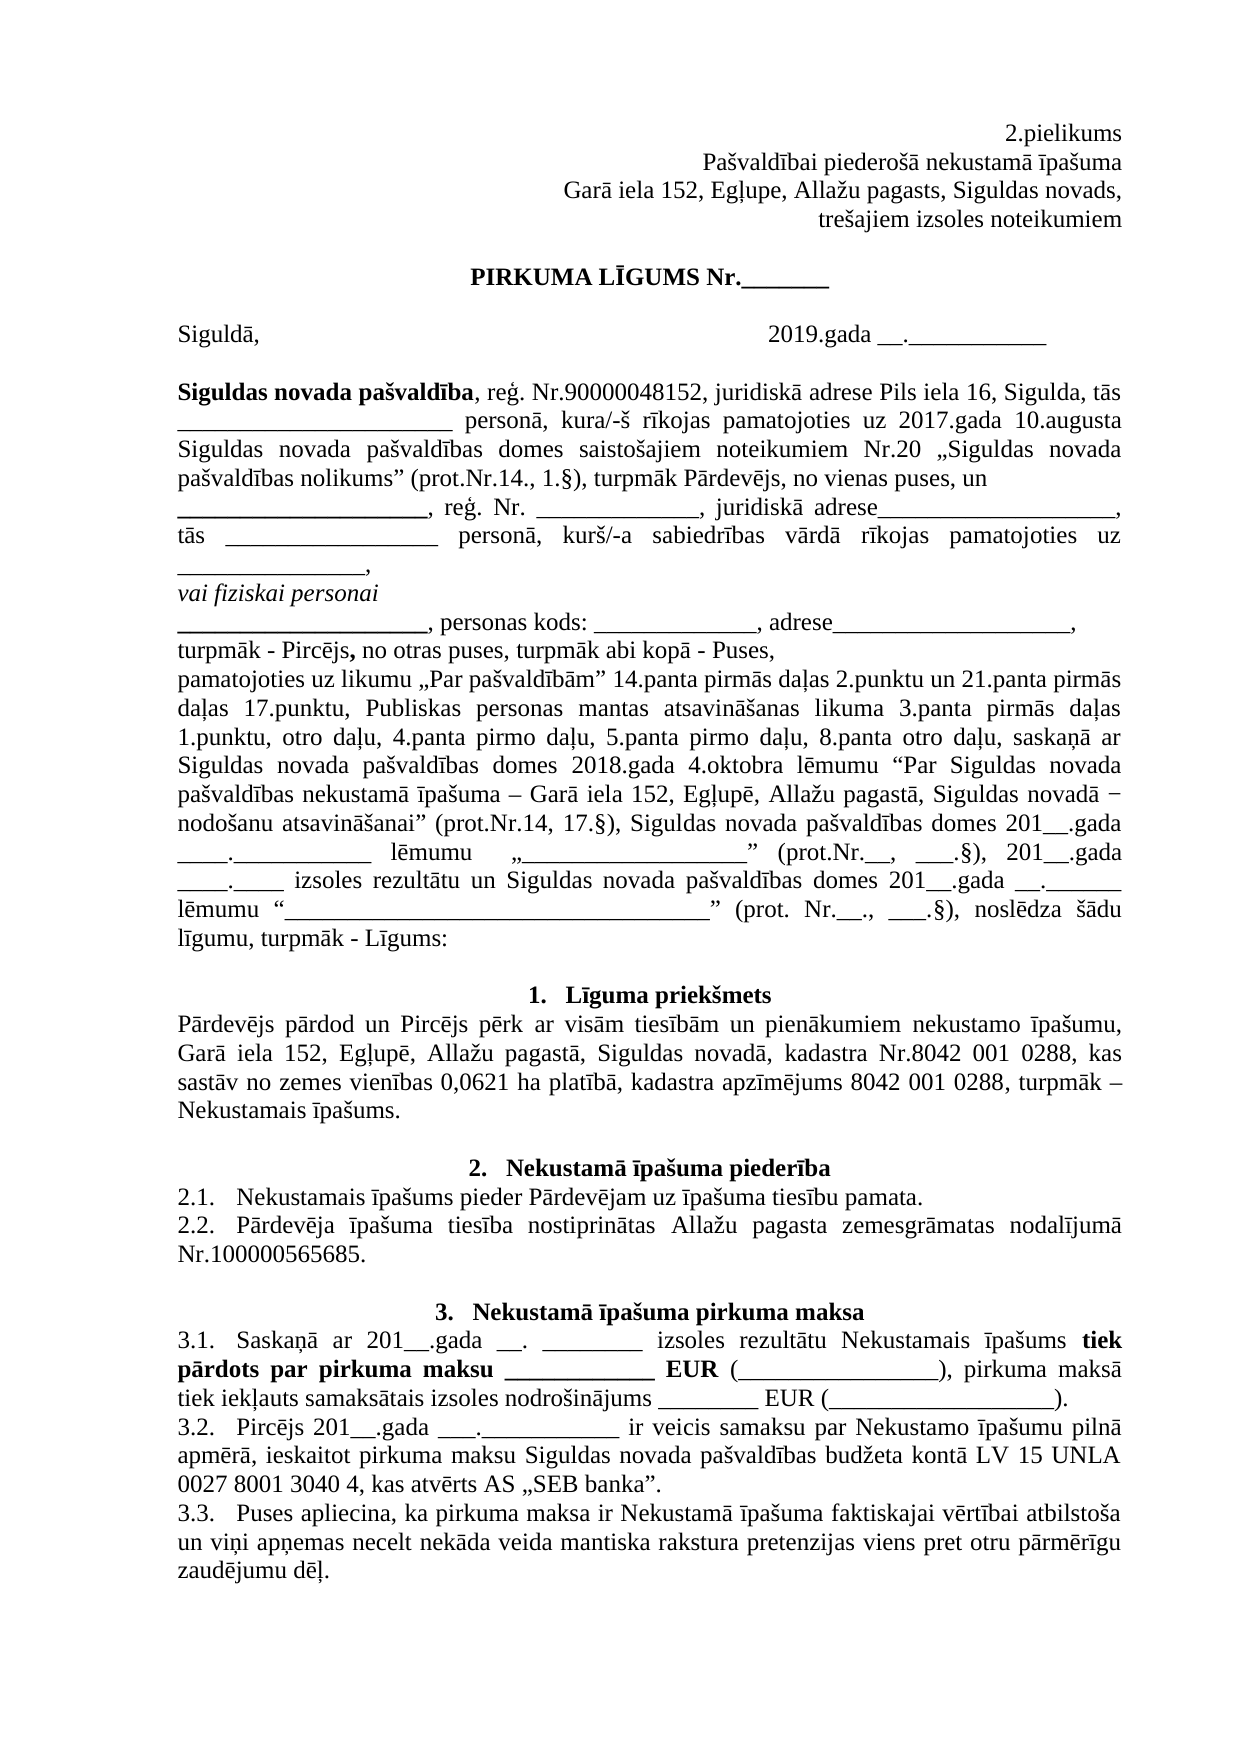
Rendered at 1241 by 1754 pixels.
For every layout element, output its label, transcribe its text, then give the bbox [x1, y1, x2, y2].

list Nekustamā īpašuma piederība [177, 1153, 1122, 1182]
text Garā iela 152, Egļupe, Allažu pagasts, Siguldas novads, [177, 176, 1122, 204]
text pamatojoties uz likumu „Par pašvaldībām” 14.panta pirmās daļas 2.punktu un 21.panta pirmās daļas 17.punktu, Publiskas personas mantas atsavināšanas likuma 3.panta pirmās daļas 1.punktu, otro daļu, 4.panta pirmo daļu, 5.panta pirmo daļu, 8.panta otro daļu, saskaņā ar Siguldas novada pašvaldības domes 2018.gada 4.oktobra lēmumu “Par Siguldas novada pašvaldības nekustamā īpašuma – Garā iela 152, Egļupē, Allažu pagastā, Siguldas novadā − nodošanu atsavināšanai” (prot.Nr.14, 17.§), Siguldas novada pašvaldības domes 201__.gada ____.___________ lēmumu „__________________” (prot.Nr.__, ___.§), 201__.gada ____.____ izsoles rezultātu un Siguldas novada pašvaldības domes 201__.gada __.______ lēmumu “__________________________________” (prot. Nr.__., ___.§), noslēdza šādu , turpmāk - Līgums: [177, 664, 1122, 952]
list Puses apliecina, ka pirkuma maksa ir Nekustamā īpašuma faktiskajai vērtībai atbilstoša un viņi apņemas necelt nekāda veida mantiska rakstura pretenzijas viens pret otru pārmērīgu zaudējumu dēļ. [177, 1498, 1122, 1584]
list Pircējs 201__.gada ___.___________ ir veicis samaksu par Nekustamo īpašumu pilnā apmērā, ieskaitot pirkuma maksu Siguldas novada pašvaldības budžeta kontā LV 15 UNLA 0027 8001 3040 4, kas atvērts AS „SEB banka”. [177, 1412, 1122, 1498]
text 2.pielikums [177, 118, 1122, 147]
list Saskaņā ar 201__.gada __. ________ izsoles rezultātu Nekustamais īpašums tiek pārdots par pirkuma maksu ____________ EUR (________________), pirkuma maksā tiek iekļauts samaksātais izsoles nodrošinājums ________ EUR (__________________). [177, 1326, 1122, 1412]
text Siguldas novada pašvaldība, reģ. Nr.90000048152, juridiskā adrese Pils iela 16, Sigulda, tās ______________________ personā, kura/-š rīkojas pamatojoties uz 2017.gada 10.augusta Siguldas novada pašvaldības domes saistošajiem noteikumiem Nr.20 „Siguldas novada pašvaldības nolikums” (prot.Nr.14., 1.§), turpmāk Pārdevējs, no vienas puses, un [177, 377, 1122, 492]
text vai fiziskai personai [177, 578, 1122, 607]
text Siguldā, 2019.gada __.___________ [177, 319, 1122, 348]
text trešajiem izsoles noteikumiem [177, 204, 1122, 233]
text turpmāk - Pircējs, no otras puses, turpmāk abi kopā - Puses, [177, 636, 1122, 664]
text PIRKUMA LĪGUMS Nr._______ [177, 262, 1122, 291]
list Pārdevēja īpašuma tiesība nostiprinātas Allažu pagasta zemesgrāmatas nodalījumā Nr.100000565685. [177, 1211, 1122, 1268]
text Pašvaldībai piederošā nekustamā īpašuma [177, 147, 1122, 176]
list Līguma priekšmets [177, 981, 1122, 1009]
list Nekustamā īpašuma pirkuma maksa [177, 1297, 1122, 1326]
text Pārdevējs pārdod un Pircējs pērk ar visām tiesībām un pienākumiem nekustamo īpašumu, Garā iela 152, Egļupē, Allažu pagastā, Siguldas novadā, kadastra Nr.8042 001 0288, kas sastāv no zemes vienības 0,0621 ha platībā, kadastra apzīmējums 8042 001 0288, turpmāk – Nekustamais īpašums. [177, 1009, 1122, 1124]
text ____________________, personas kods: _____________, adrese___________________, [177, 607, 1122, 636]
list Nekustamais īpašums pieder Pārdevējam uz īpašuma tiesību pamata. [177, 1182, 1122, 1211]
text ____________________, reģ. Nr. _____________, juridiskā adrese___________________, tās _________________ personā, kurš/-a sabiedrības vārdā rīkojas pamatojoties uz _______________, [177, 492, 1122, 578]
